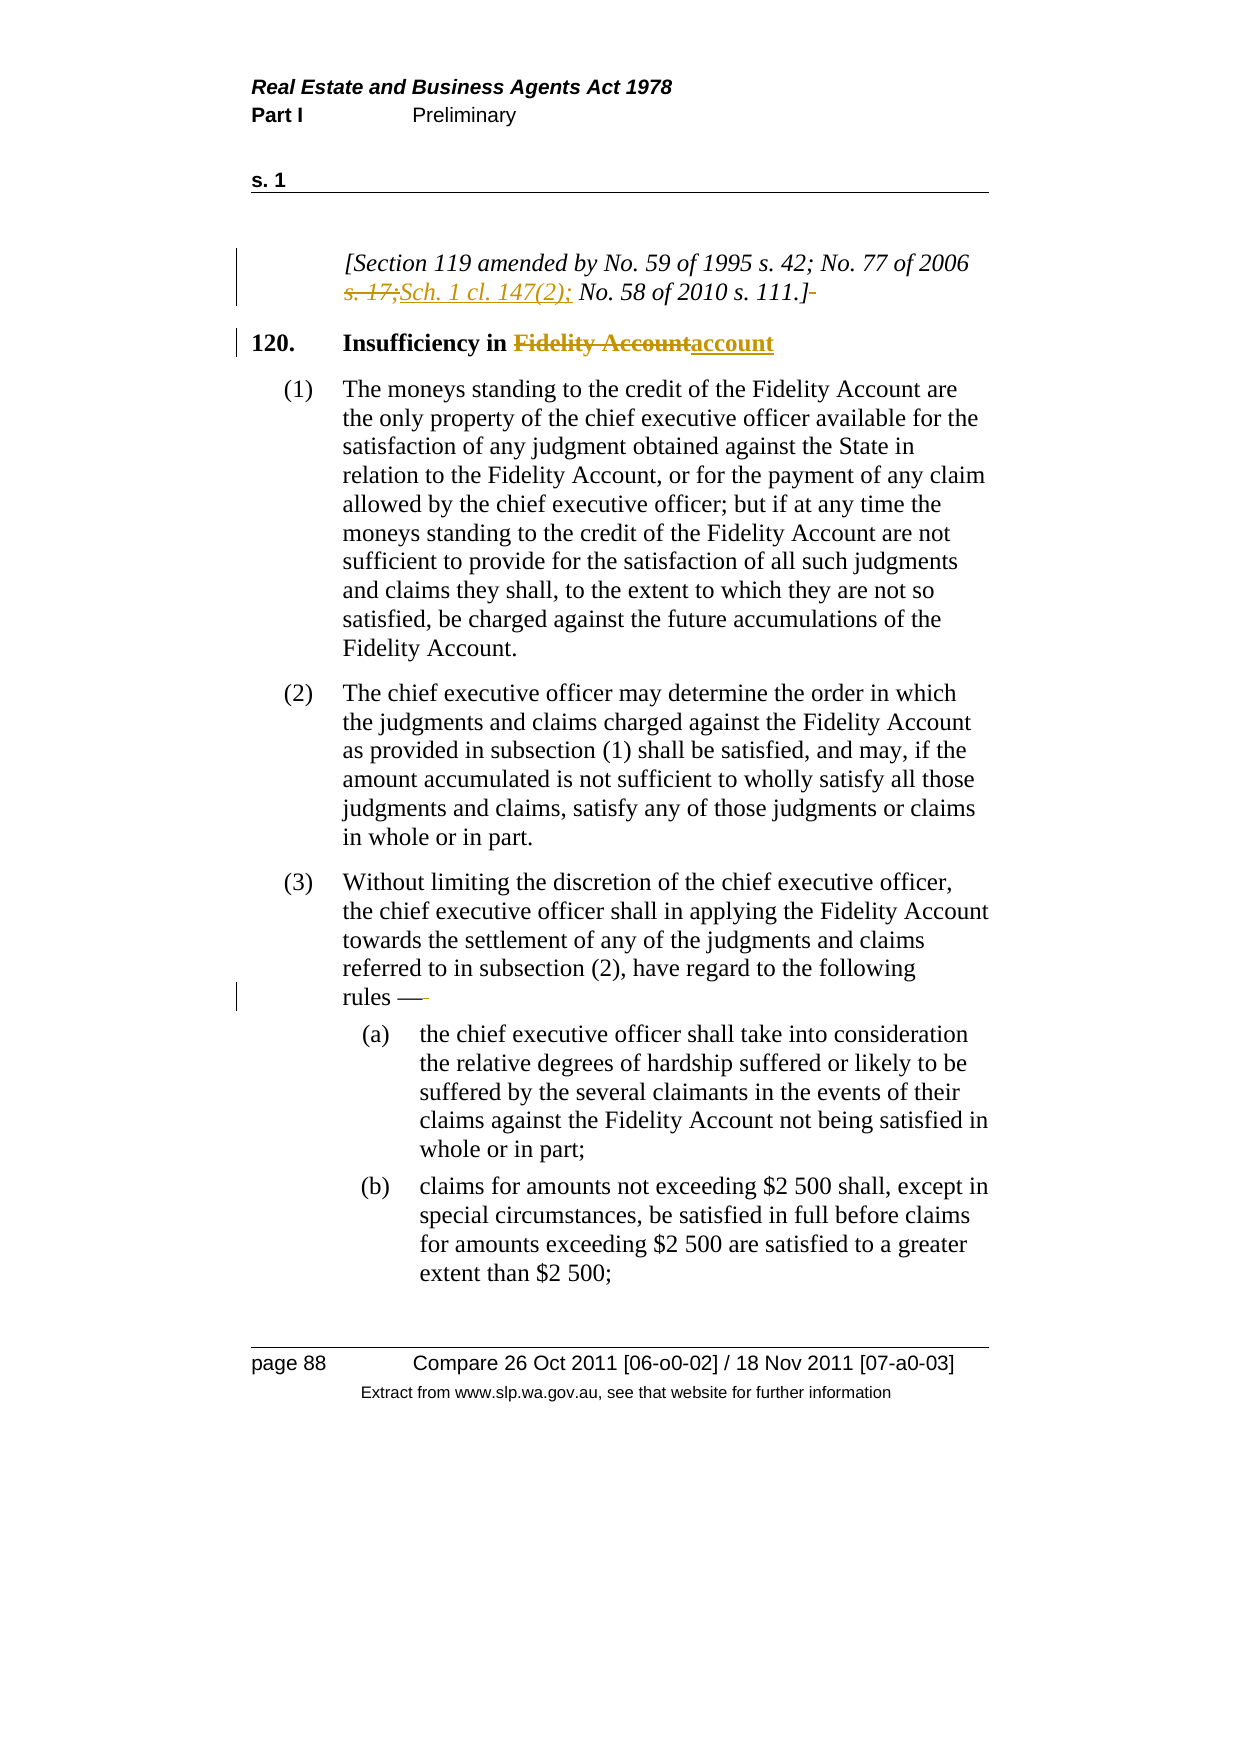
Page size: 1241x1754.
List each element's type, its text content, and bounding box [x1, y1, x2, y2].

subtitle 120. Insufficiency in [251, 328, 989, 357]
text (1) The moneys standing to the credit of the Fidelity Account are the only property of the chief executive officer available for the satisfaction of any judgment obtained against the State in relation to the Fidelity Account, or for the payment of any claim allowed by the chief executive officer; but if at any time the moneys standing to the credit of the Fidelity Account are not sufficient to provide for the satisfaction of all such judgments and claims they shall, to the extent to which they are not so satisfied, be charged against the future accumulations of the Fidelity Account. [251, 374, 989, 661]
text (2) The chief executive officer may determine the order in which the judgments and claims charged against the Fidelity Account as provided in subsection (1) shall be satisfied, and may, if the amount accumulated is not sufficient to wholly satisfy all those judgments and claims, satisfy any of those judgments or claims in whole or in part. [251, 678, 989, 851]
text (b) claims for amounts not exceeding $2 500 shall, except in special circumstances, be satisfied in full before claims for amounts exceeding $2 500 are satisfied to a greater extent than $2 500; [251, 1171, 989, 1286]
text (a) the chief executive officer shall take into consideration the relative degrees of hardship suffered or likely to be suffered by the several claimants in the events of their claims against the Fidelity Account not being satisfied in whole or in part; [251, 1019, 989, 1163]
text [Section 119 amended by No. 59 of 1995 s. 42; No. 77 of 2006 No. 58 of 2010 s. 111.] [251, 248, 989, 306]
text (3) Without limiting the discretion of the chief executive officer, the chief executive officer shall in applying the Fidelity Account towards the settlement of any of the judgments and claims referred to in subsection (2), have regard to the following rules — [251, 867, 989, 1011]
